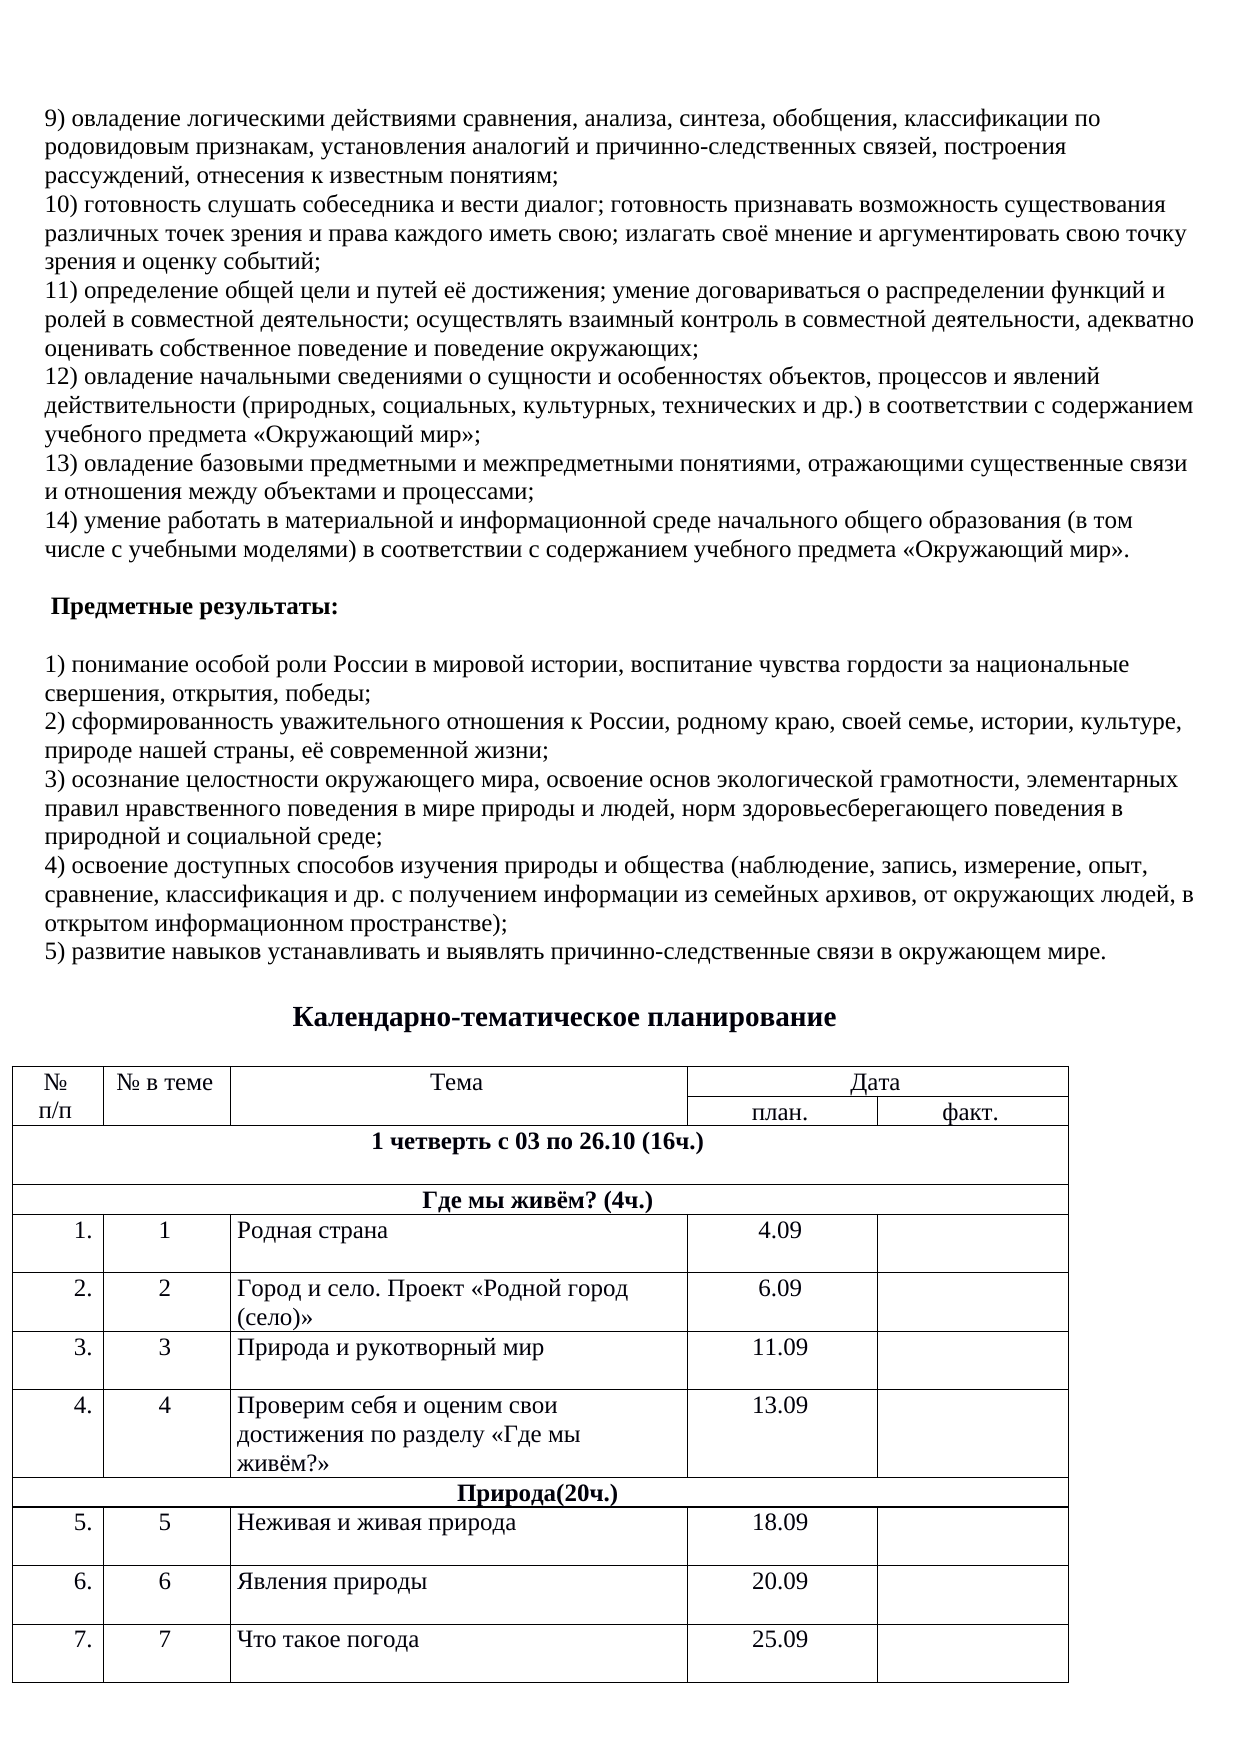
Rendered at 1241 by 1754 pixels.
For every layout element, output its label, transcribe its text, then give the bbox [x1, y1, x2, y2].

table_cell [878, 1273, 1068, 1331]
table_cell 7 [104, 1625, 230, 1682]
text 11) определение общей цели и путей её достижения; умение договариваться о распределении функций и ролей в совместной деятельности; осуществлять взаимный контроль в совместной деятельности, адекватно оценивать собственное поведение и поведение окружающих; [44, 275, 1196, 361]
table_cell 4 [104, 1390, 230, 1477]
text 9) овладение логическими действиями сравнения, анализа, синтеза, обобщения, классификации по родовидовым признакам, установления аналогий и причинно-следственных связей, построения рассуждений, отнесения к известным понятиям; [44, 103, 1196, 189]
table_cell [878, 1332, 1068, 1389]
table_cell [878, 1566, 1068, 1623]
table_cell факт. [878, 1097, 1068, 1125]
text 5) развитие навыков устанавливать и выявлять причинно-следственные связи в окружающем мире. [44, 936, 1196, 965]
table_header № п/п [13, 1067, 103, 1125]
table_cell 25.09 [688, 1625, 877, 1682]
table_cell 18.09 [688, 1508, 877, 1565]
table_cell [878, 1390, 1068, 1477]
table_cell 2 [104, 1273, 230, 1331]
table_cell [878, 1215, 1068, 1272]
table_cell 2. [13, 1273, 103, 1331]
table_cell 20.09 [688, 1566, 877, 1623]
text 13) овладение базовыми предметными и межпредметными понятиями, отражающими существенные связи и отношения между объектами и процессами; [44, 448, 1196, 505]
table_cell 4.09 [688, 1215, 877, 1272]
text 4) освоение доступных способов изучения природы и общества (наблюдение, запись, измерение, опыт, сравнение, классификация и др. с получением информации из семейных архивов, от окружающих людей, в открытом информационном пространстве); [44, 850, 1196, 936]
table_cell Неживая и живая природа [231, 1508, 687, 1565]
table_cell Природа(20ч.) [13, 1478, 1068, 1506]
table_cell 6 [104, 1566, 230, 1623]
table_cell Проверим себя и оценим свои достижения по разделу «Где мы живём?» [231, 1390, 687, 1477]
text 12) овладение начальными сведениями о сущности и особенностях объектов, процессов и явлений действительности (природных, социальных, культурных, технических и др.) в соответствии с содержанием учебного предмета «Окружающий мир»; [44, 361, 1196, 448]
table_cell Природа и рукотворный мир [231, 1332, 687, 1389]
text 14) умение работать в материальной и информационной среде начального общего образования (в том числе с учебными моделями) в соответствии с содержанием учебного предмета «Окружающий мир». [44, 505, 1196, 563]
table_cell 13.09 [688, 1390, 877, 1477]
table_cell 6.09 [688, 1273, 877, 1331]
text 10) готовность слушать собеседника и вести диалог; готовность признавать возможность существования различных точек зрения и права каждого иметь свою; излагать своё мнение и аргументировать свою точку зрения и оценку событий; [44, 189, 1196, 275]
table_cell 1 четверть с 03 по 26.10 (16ч.) [13, 1126, 1068, 1184]
text 3) осознание целостности окружающего мира, освоение основ экологической грамотности, элементарных правил нравственного поведения в мире природы и людей, норм здоровьесберегающего поведения в природной и социальной среде; [44, 764, 1196, 850]
table_header Дата [688, 1067, 1068, 1096]
table_cell 3 [104, 1332, 230, 1389]
table_cell 3. [13, 1332, 103, 1389]
table_header Тема [231, 1067, 687, 1125]
table_cell Явления природы [231, 1566, 687, 1623]
table_cell 1 [104, 1215, 230, 1272]
table_cell план. [688, 1097, 877, 1125]
text 2) сформированность уважительного отношения к России, родному краю, своей семье, истории, культуре, природе нашей страны, её современной жизни; [44, 706, 1196, 764]
table_cell 11.09 [688, 1332, 877, 1389]
table_cell 4. [13, 1390, 103, 1477]
table_cell 6. [13, 1566, 103, 1623]
table_cell 7. [13, 1625, 103, 1682]
table_cell 1. [13, 1215, 103, 1272]
table_cell Что такое погода [231, 1625, 687, 1682]
text Календарно-тематическое планирование [44, 999, 1196, 1032]
text Предметные результаты: [44, 591, 1196, 620]
table_cell Где мы живём? (4ч.) [13, 1185, 1068, 1214]
table_cell [878, 1625, 1068, 1682]
table_header № в теме [104, 1067, 230, 1125]
table_cell [878, 1508, 1068, 1565]
table_cell 5 [104, 1508, 230, 1565]
table_cell Город и село. Проект «Родной город (село)» [231, 1273, 687, 1331]
table_cell Родная страна [231, 1215, 687, 1272]
table_cell 5. [13, 1508, 103, 1565]
text 1) понимание особой роли России в мировой истории, воспитание чувства гордости за национальные свершения, открытия, победы; [44, 649, 1196, 706]
